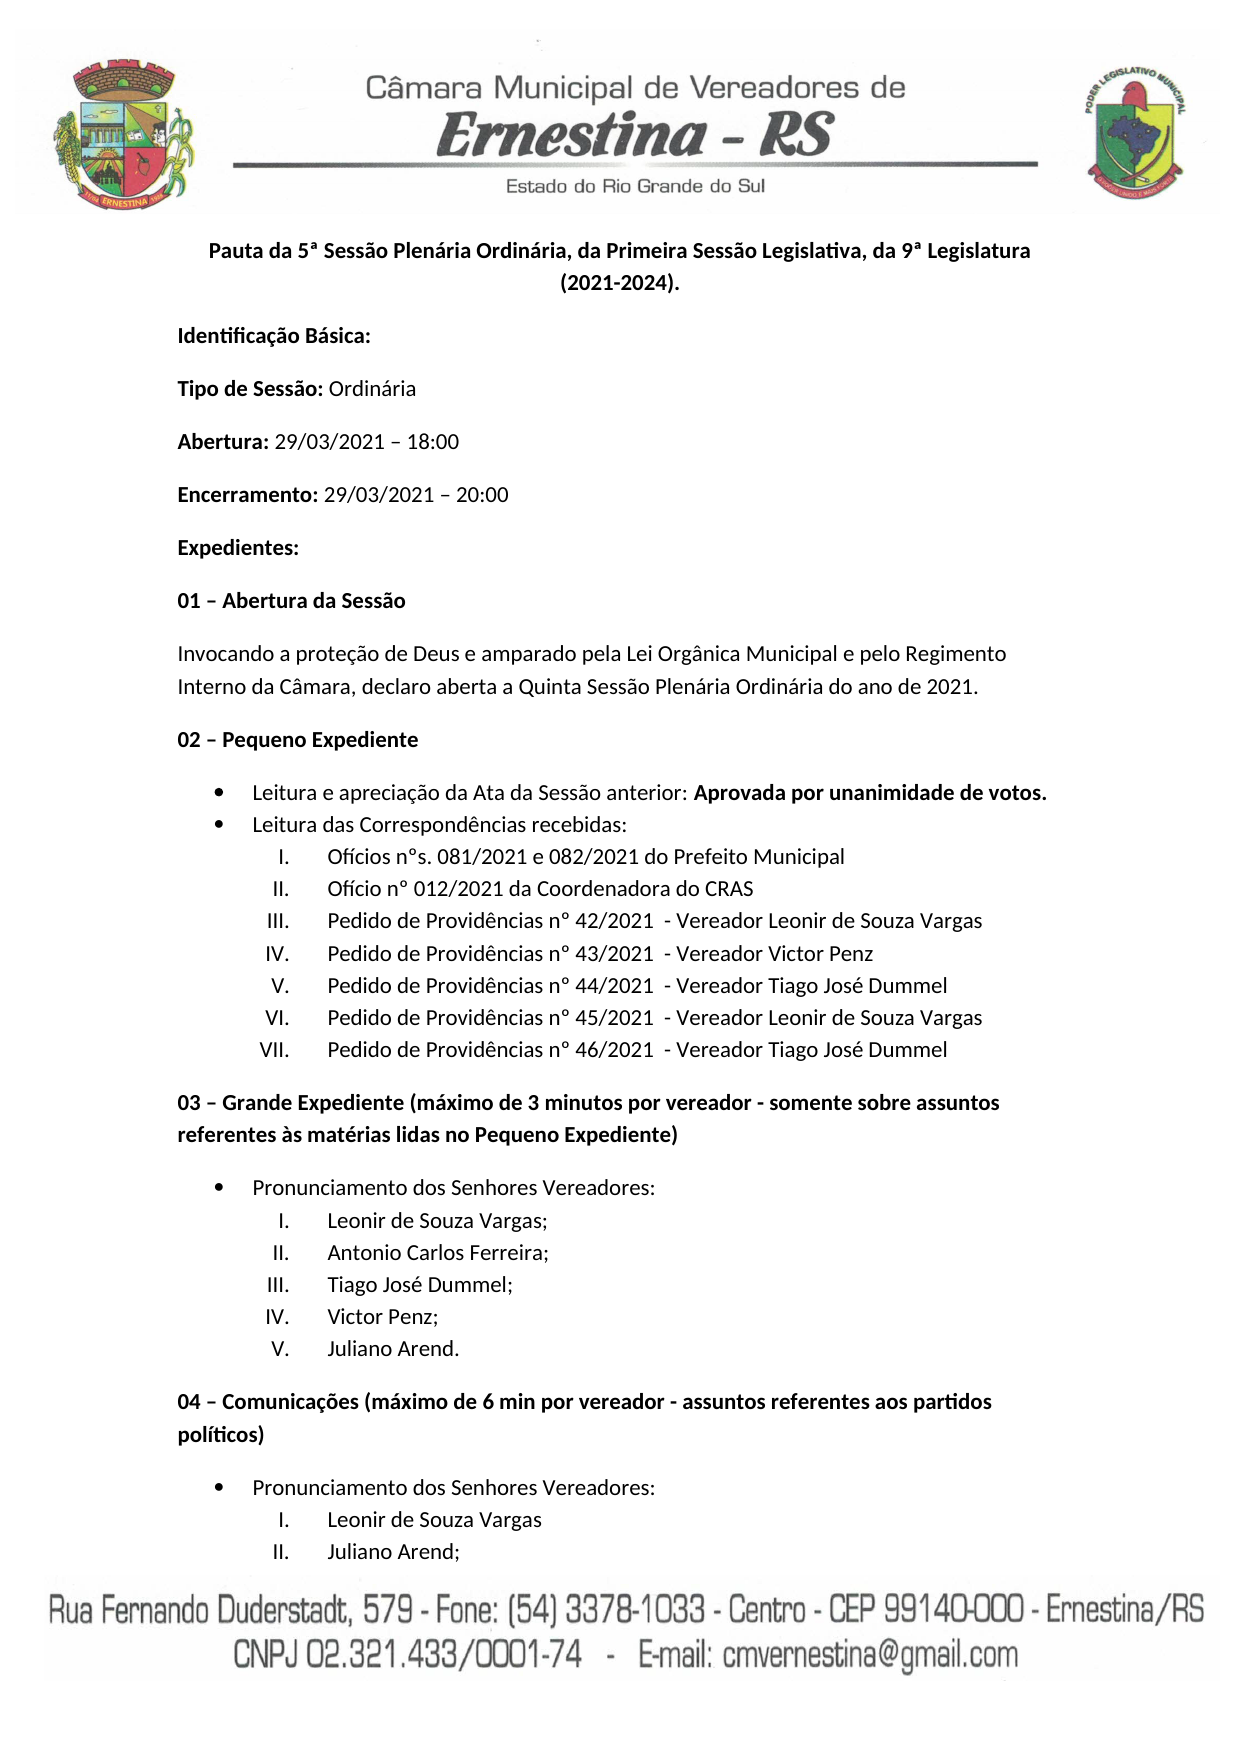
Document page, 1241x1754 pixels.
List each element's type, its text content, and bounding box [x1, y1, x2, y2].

list Pedido de Providências nº 42/2021 - Vereador Leonir de Souza Vargas [290, 907, 1063, 934]
text 02 – Pequeno Expediente [177, 725, 1063, 753]
list Leonir de Souza Vargas; [290, 1206, 1063, 1234]
list Ofício nº 012/2021 da Coordenadora do CRAS [290, 874, 1063, 902]
list Antonio Carlos Ferreira; [290, 1238, 1063, 1266]
list Juliano Arend; [290, 1537, 1063, 1565]
list Leitura e apreciação da Ata da Sessão anterior: Aprovada por unanimidade de votos. [215, 778, 1063, 806]
text Pauta da 5ª Sessão Plenária Ordinária, da Primeira Sessão Legislativa, da 9ª Legislatura (2021-2024). [177, 236, 1063, 296]
list Pedido de Providências nº 45/2021 - Vereador Leonir de Souza Vargas [290, 1003, 1063, 1031]
list Pronunciamento dos Senhores Vereadores: [215, 1173, 1063, 1202]
list Pronunciamento dos Senhores Vereadores: [215, 1473, 1063, 1501]
list Juliano Arend. [290, 1334, 1063, 1362]
list Leitura das Correspondências recebidas: [215, 810, 1063, 838]
list Tiago José Dummel; [290, 1270, 1063, 1298]
text Tipo de Sessão: Ordinária [177, 374, 1063, 402]
text 04 – Comunicações (máximo de 6 min por vereador - assuntos referentes aos partidos políticos) [177, 1387, 1063, 1448]
list Victor Penz; [290, 1302, 1063, 1330]
list Pedido de Providências nº 46/2021 - Vereador Tiago José Dummel [290, 1035, 1063, 1063]
list Pedido de Providências nº 44/2021 - Vereador Tiago José Dummel [290, 971, 1063, 999]
list Ofícios nºs. 081/2021 e 082/2021 do Prefeito Municipal [290, 842, 1063, 870]
list Pedido de Providências nº 43/2021 - Vereador Victor Penz [290, 939, 1063, 967]
text Expedientes: [177, 533, 1063, 562]
text 01 – Abertura da Sessão [177, 587, 1063, 614]
text 03 – Grande Expediente (máximo de 3 minutos por vereador - somente sobre assuntos referentes às matérias lidas no Pequeno Expediente) [177, 1088, 1063, 1148]
text Abertura: 29/03/2021 – 18:00 [177, 427, 1063, 456]
text Invocando a proteção de Deus e amparado pela Lei Orgânica Municipal e pelo Regimento Interno da Câmara, declaro aberta a Quinta Sessão Plenária Ordinária do ano de 2021. [177, 639, 1063, 700]
text Identificação Básica: [177, 321, 1063, 349]
text Encerramento: 29/03/2021 – 20:00 [177, 481, 1063, 508]
list Leonir de Souza Vargas [290, 1505, 1063, 1533]
